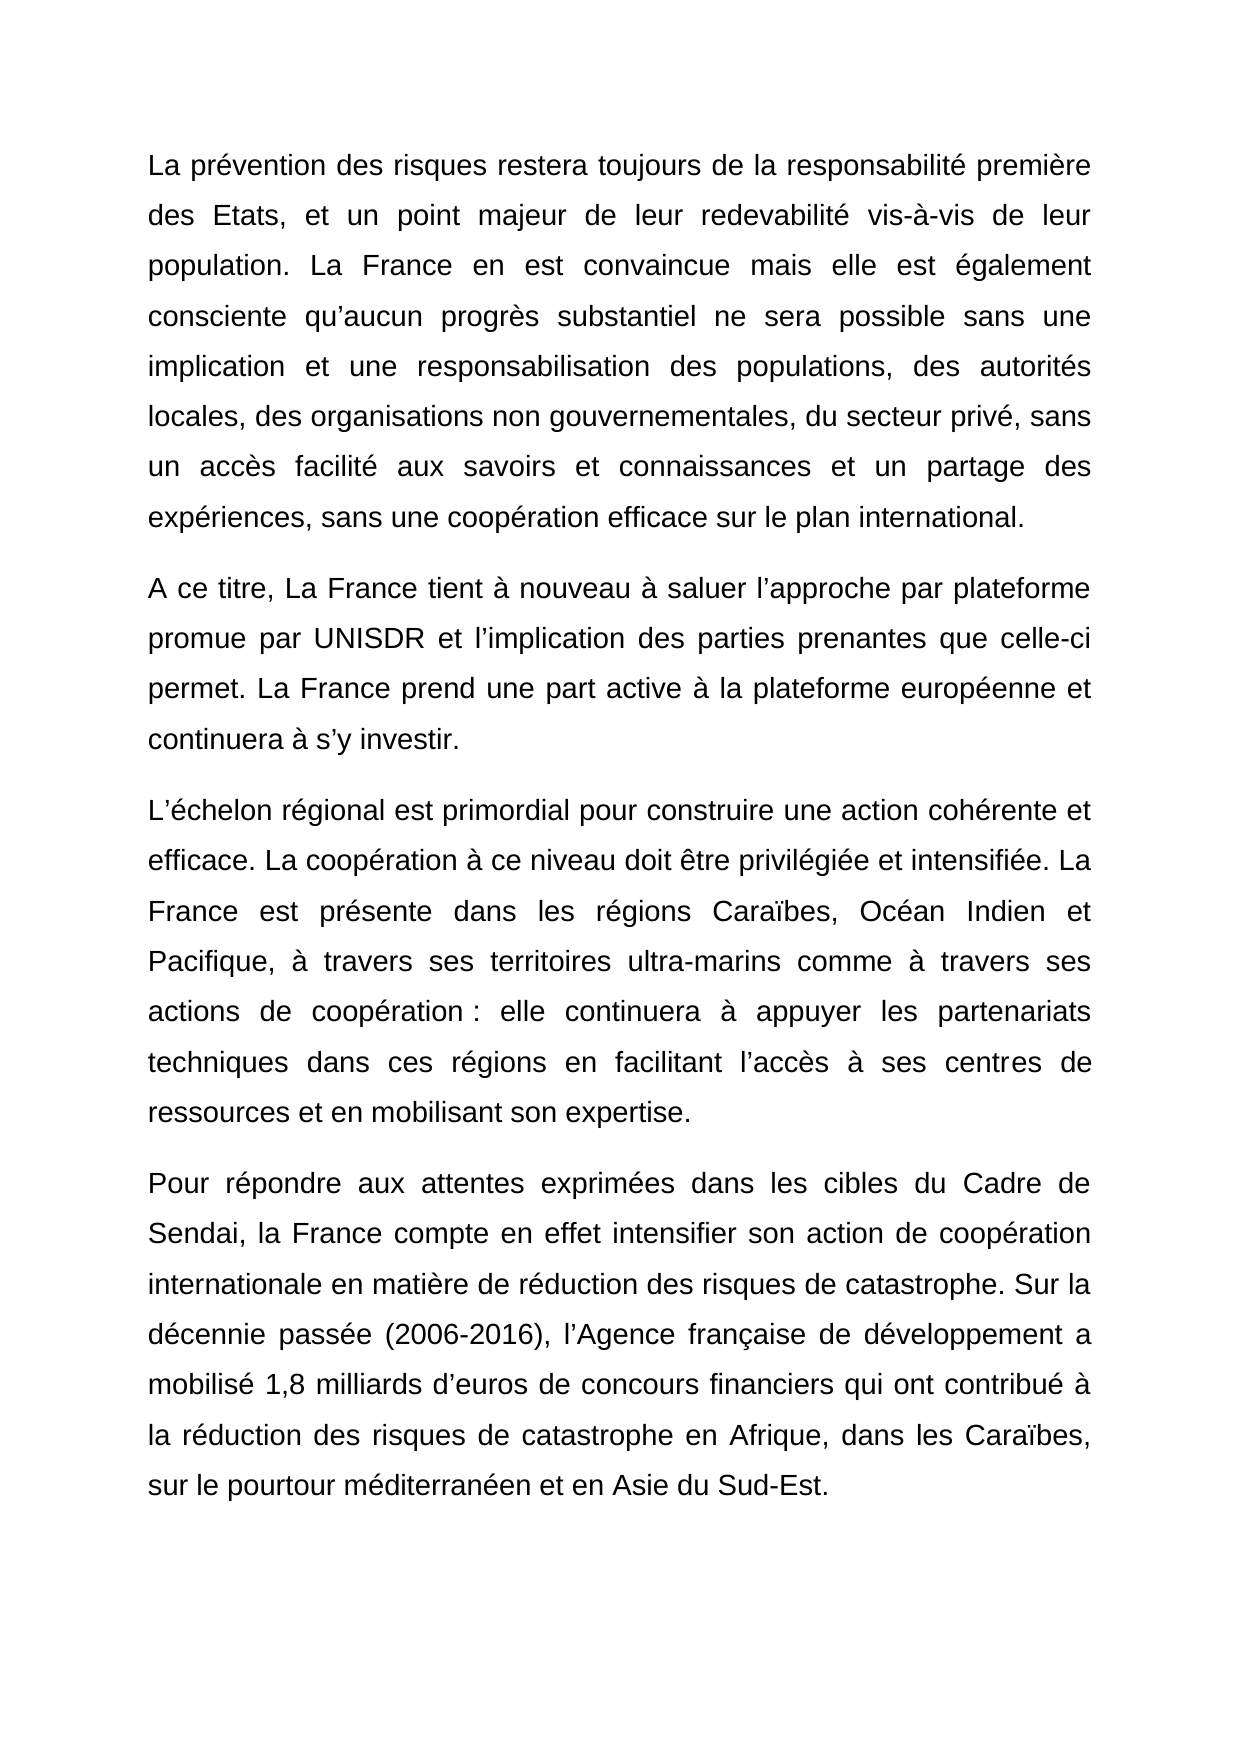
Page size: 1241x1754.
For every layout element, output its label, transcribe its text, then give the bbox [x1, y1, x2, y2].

text A ce titre, La France tient à nouveau à saluer l’approche par plateforme promue par UNISDR et l’implication des parties prenantes que celle-ci permet. La France prend une part active à la plateforme européenne et continuera à s’y investir. [148, 571, 1093, 755]
text La prévention des risques restera toujours de la responsabilité première des Etats, et un point majeur de leur redevabilité vis-à-vis de leur population. La France en est convaincue mais elle est également consciente qu’aucun progrès substantiel ne sera possible sans une implication et une responsabilisation des populations, des autorités locales, des organisations non gouvernementales, du secteur privé, sans un accès facilité aux savoirs et connaissances et un partage des expériences, sans une coopération efficace sur le plan international. [148, 148, 1093, 533]
text Pour répondre aux attentes exprimées dans les cibles du Cadre de Sendai, la France compte en effet intensifier son action de coopération internationale en matière de réduction des risques de catastrophe. Sur la décennie passée (2006-2016), l’Agence française de développement a mobilisé 1,8 milliards d’euros de concours financiers qui ont contribué à la réduction des risques de catastrophe en Afrique, dans les Caraïbes, sur le pourtour méditerranéen et en Asie du Sud-Est. [148, 1166, 1093, 1501]
text L’échelon régional est primordial pour construire une action cohérente et efficace. La coopération à ce niveau doit être privilégiée et intensifiée. La France est présente dans les régions Caraïbes, Océan Indien et Pacifique, à travers ses territoires ultra-marins comme à travers ses actions de coopération : elle continuera à appuyer les partenariats techniques dans ces régions en facilitant l’accès à ses centres de ressources et en mobilisant son expertise. [148, 793, 1093, 1128]
